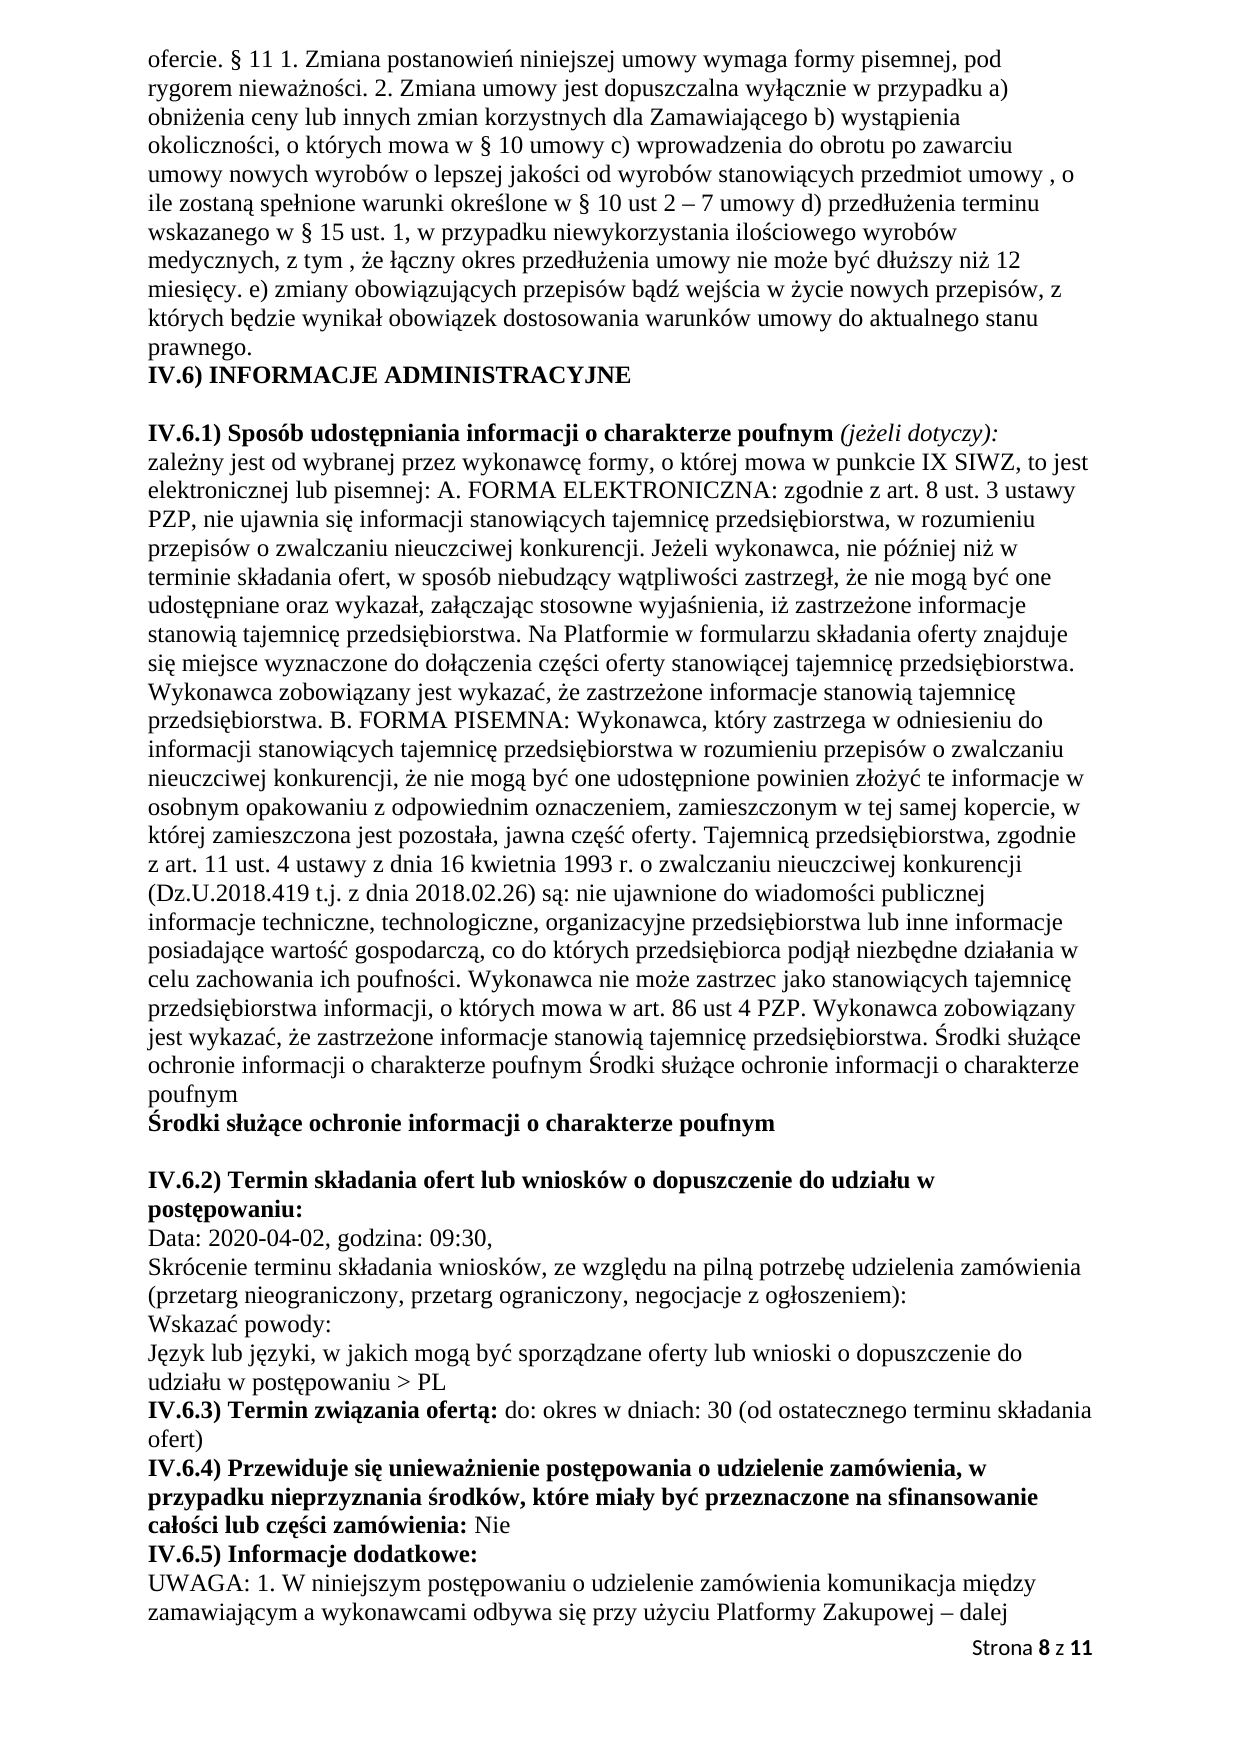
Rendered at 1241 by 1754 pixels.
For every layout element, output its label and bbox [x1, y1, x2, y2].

text [148, 44, 1092, 1626]
